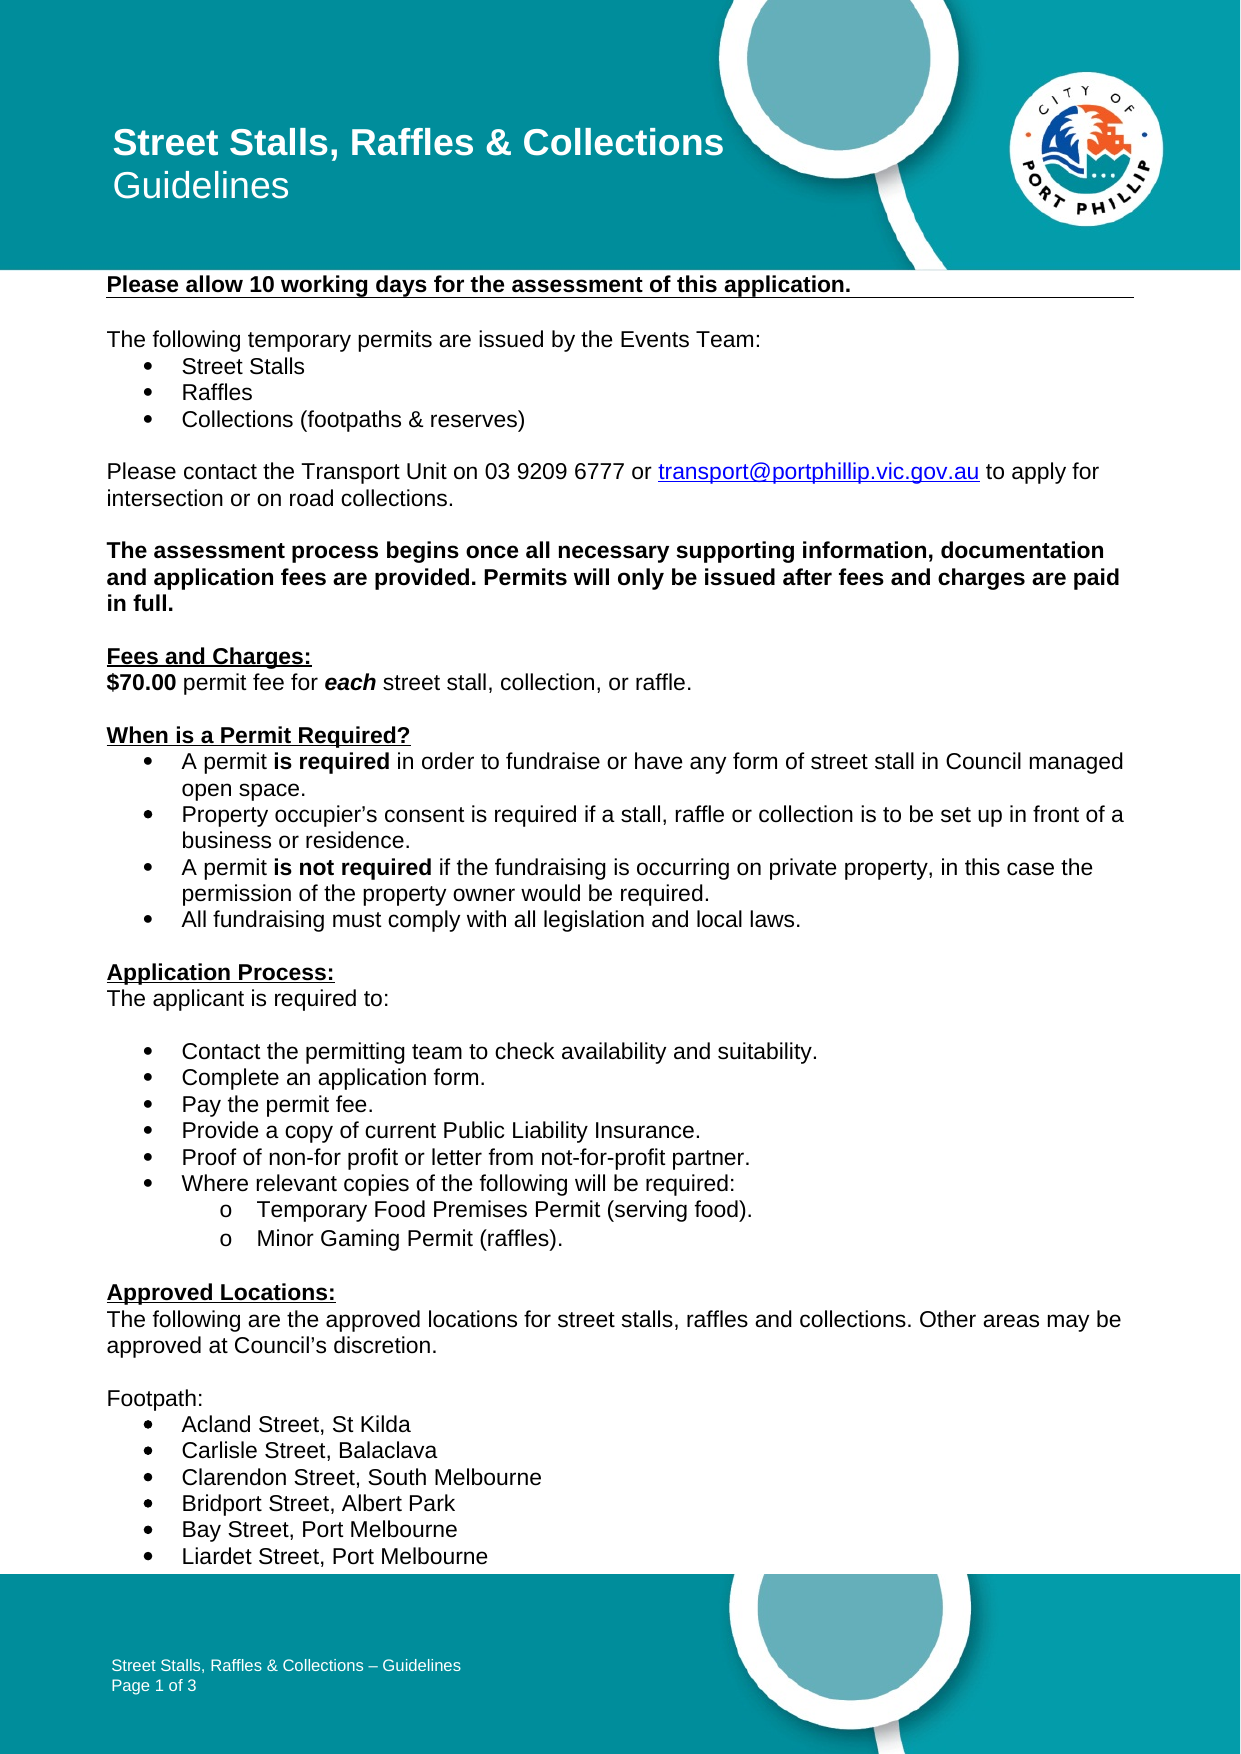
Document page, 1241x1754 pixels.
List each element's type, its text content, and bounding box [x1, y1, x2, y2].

list Bay Street, Port Melbourne [144, 1516, 1134, 1543]
list Temporary Food Premises Permit (serving food). [219, 1196, 1134, 1224]
text The applicant is required to: [106, 985, 1134, 1012]
list Contact the permitting team to check availability and suitability. [144, 1038, 1134, 1064]
list A permit is required in order to fundraise or have any form of street stall in Council managed open space. [144, 748, 1134, 801]
list Minor Gaming Permit (raffles). [219, 1224, 1134, 1253]
text $70.00 permit fee for each street stall, collection, or raffle. [106, 669, 1134, 695]
list Clarendon Street, South Melbourne [144, 1464, 1134, 1490]
picture [0, 0, 1241, 271]
text Please contact the Transport Unit on 03 9209 6777 or transport@portphillip.vic.gov.au to apply for intersection or on road collections. [106, 458, 1134, 511]
list Proof of non-for profit or letter from not-for-profit partner. [144, 1143, 1134, 1170]
list Liardet Street, Port Melbourne [144, 1543, 1134, 1569]
text Application Process: [106, 959, 1134, 985]
list Raffles [144, 379, 1134, 406]
text The assessment process begins once all necessary supporting information, documentation and application fees are provided. Permits will only be issued after fees and charges are paid in full. [106, 537, 1134, 616]
text When is a Permit Required? [106, 722, 1134, 748]
list Provide a copy of current Public Liability Insurance. [144, 1117, 1134, 1143]
list Carlisle Street, Balaclava [144, 1437, 1134, 1464]
list Property occupier’s consent is required if a stall, raffle or collection is to be set up in front of a business or residence. [144, 801, 1134, 853]
list Pay the permit fee. [144, 1091, 1134, 1117]
text Please allow 10 working days for the assessment of this application. [106, 262, 1134, 297]
list All fundraising must comply with all legislation and local laws. [144, 906, 1134, 933]
text Footpath: [106, 1384, 1134, 1411]
list Acland Street, St Kilda [144, 1411, 1134, 1437]
list Collections (footpaths & reserves) [144, 406, 1134, 432]
list A permit is not required if the fundraising is occurring on private property, in this case the permission of the property owner would be required. [144, 853, 1134, 906]
list Where relevant copies of the following will be required: [144, 1170, 1134, 1196]
text Fees and Charges: [106, 643, 1134, 669]
text Approved Locations: [106, 1279, 1134, 1306]
picture [0, 1574, 1241, 1754]
text The following are the approved locations for street stalls, raffles and collections. Other areas may be approved at Council’s discretion. [106, 1306, 1134, 1358]
text The following temporary permits are issued by the Events Team: [106, 326, 1134, 353]
list Bridport Street, Albert Park [144, 1490, 1134, 1516]
list Complete an application form. [144, 1064, 1134, 1091]
list Street Stalls [144, 353, 1134, 379]
